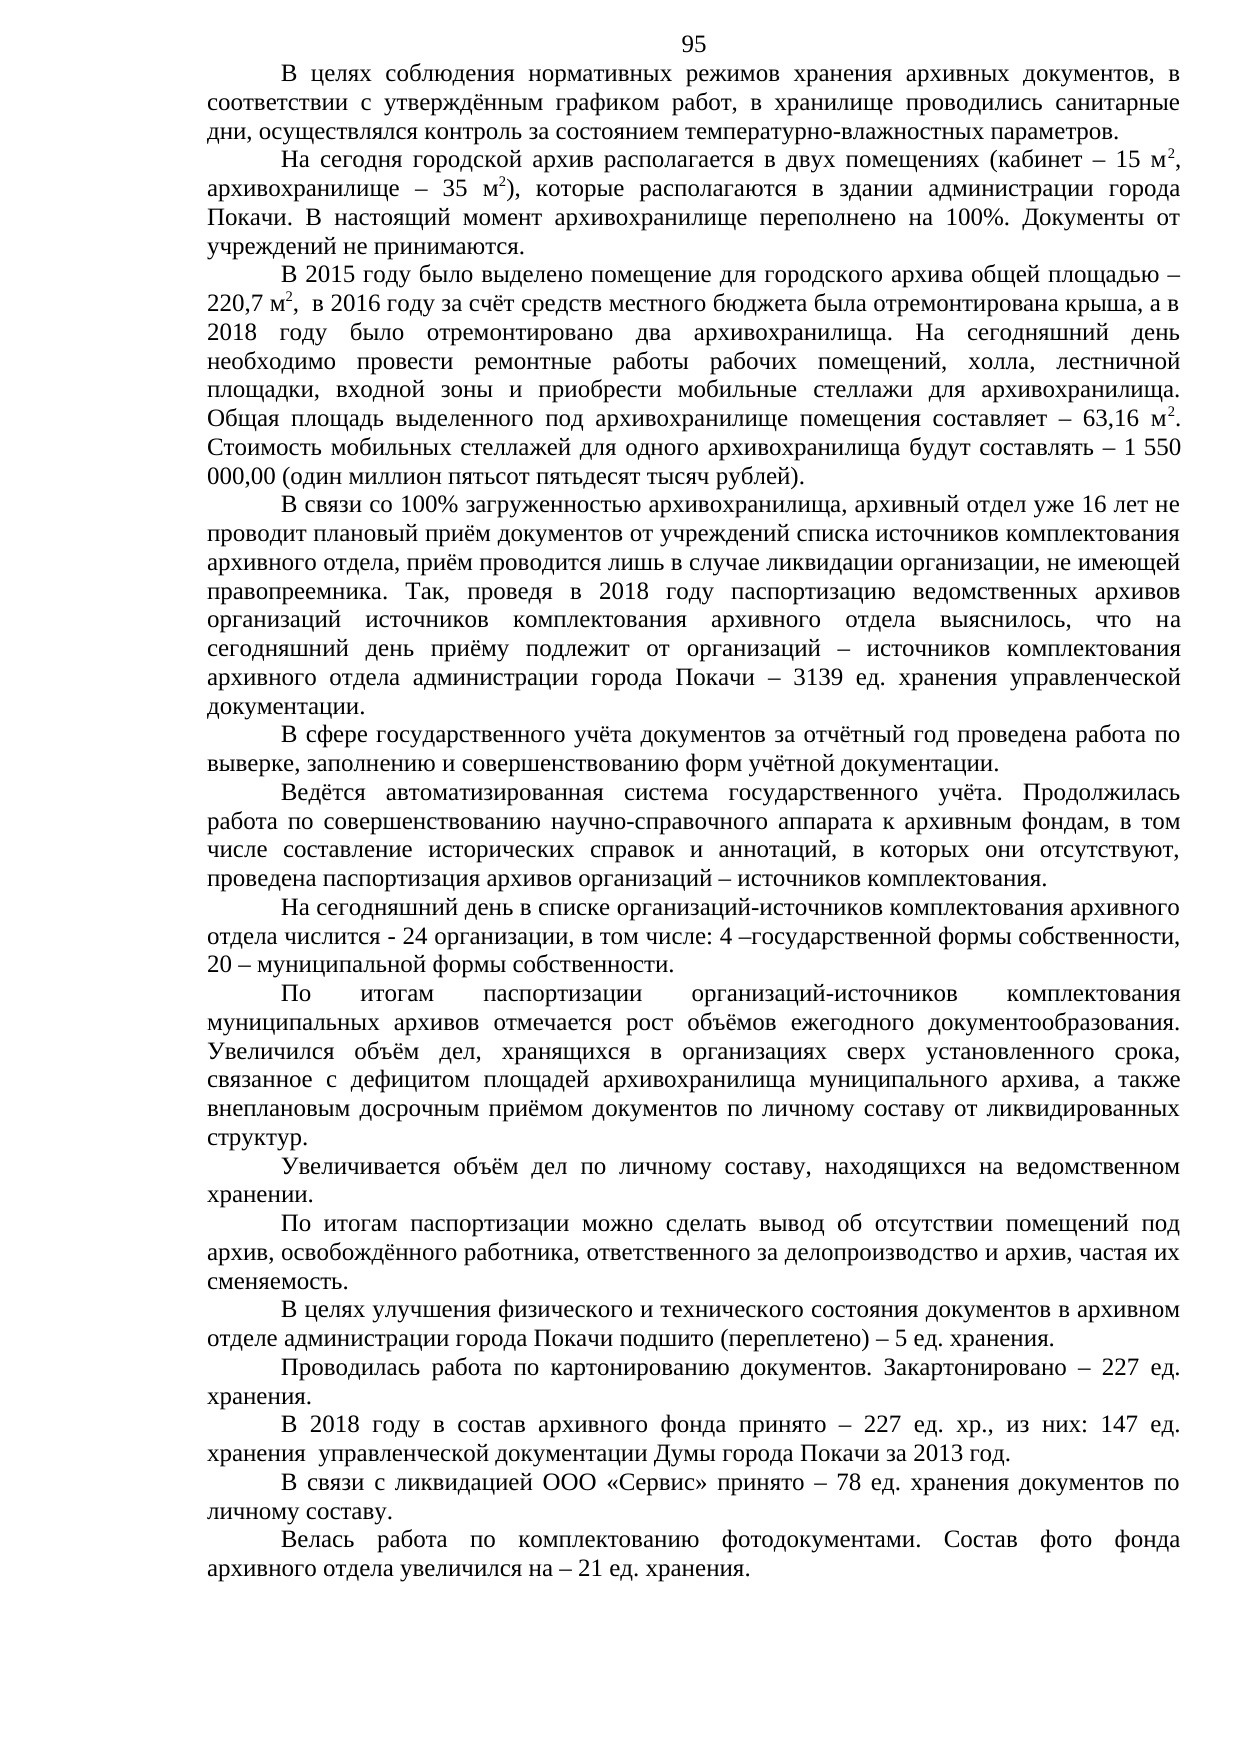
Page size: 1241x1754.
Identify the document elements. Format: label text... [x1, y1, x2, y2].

text Увеличивается объём дел по личному составу, находящихся на ведомственном хранении. [207, 1151, 1181, 1208]
text В 2015 году было выделено помещение для городского архива общей площадью – 220,7 м2, в 2016 году за счёт средств местного бюджета была отремонтирована крыша, а в 2018 году было отремонтировано два архивохранилища. На сегодняшний день необходимо провести ремонтные работы рабочих помещений, холла, лестничной площадки, входной зоны и приобрести мобильные стеллажи для архивохранилища. Общая площадь выделенного под архивохранилище помещения составляет – 63,16 м2. Стоимость мобильных стеллажей для одного архивохранилища будут составлять – 1 550 000,00 (один миллион пятьсот пятьдесят тысяч рублей). [207, 259, 1181, 489]
text В целях соблюдения нормативных режимов хранения архивных документов, в соответствии с утверждённым графиком работ, в хранилище проводились санитарные дни, осуществлялся контроль за состоянием температурно-влажностных параметров. [207, 58, 1181, 144]
text Ведётся автоматизированная система государственного учёта. Продолжилась работа по совершенствованию научно-справочного аппарата к архивным фондам, в том числе составление исторических справок и аннотаций, в которых они отсутствуют, проведена паспортизация архивов организаций – источников комплектования. [207, 777, 1181, 892]
text На сегодня городской архив располагается в двух помещениях (кабинет – 15 м2, архивохранилище – 35 м2), которые располагаются в здании администрации города Покачи. В настоящий момент архивохранилище переполнено на 100%. Документы от учреждений не принимаются. [207, 144, 1181, 259]
text По итогам паспортизации организаций-источников комплектования муниципальных архивов отмечается рост объёмов ежегодного документообразования. Увеличился объём дел, хранящихся в организациях сверх установленного срока, связанное с дефицитом площадей архивохранилища муниципального архива, а также внеплановым досрочным приёмом документов по личному составу от ликвидированных структур. [207, 978, 1181, 1151]
text В связи со 100% загруженностью архивохранилища, архивный отдел уже 16 лет не проводит плановый приём документов от учреждений списка источников комплектования архивного отдела, приём проводится лишь в случае ликвидации организации, не имеющей правопреемника. Так, проведя в 2018 году паспортизацию ведомственных архивов организаций источников комплектования архивного отдела выяснилось, что на сегодняшний день приёму подлежит от организаций – источников комплектования архивного отдела администрации города Покачи – 3139 ед. хранения управленческой документации. [207, 489, 1181, 719]
text В целях улучшения физического и технического состояния документов в архивном отделе администрации города Покачи подшито (переплетено) – 5 ед. хранения. [207, 1294, 1181, 1352]
text Проводилась работа по картонированию документов. Закартонировано – 227 ед. хранения. [207, 1352, 1181, 1409]
text По итогам паспортизации можно сделать вывод об отсутствии помещений под архив, освобождённого работника, ответственного за делопроизводство и архив, частая их сменяемость. [207, 1208, 1181, 1294]
text На сегодняшний день в списке организаций-источников комплектования архивного отдела числится - 24 организации, в том числе: 4 –государственной формы собственности, 20 – муниципальной формы собственности. [207, 892, 1181, 978]
text Велась работа по комплектованию фотодокументами. Состав фото фонда архивного отдела увеличился на – 21 ед. хранения. [207, 1524, 1181, 1582]
text В сфере государственного учёта документов за отчётный год проведена работа по выверке, заполнению и совершенствованию форм учётной документации. [207, 719, 1181, 777]
text В связи с ликвидацией ООО «Сервис» принято – 78 ед. хранения документов по личному составу. [207, 1467, 1181, 1524]
text В 2018 году в состав архивного фонда принято – 227 ед. хр., из них: 147 ед. хранения управленческой документации Думы города Покачи за 2013 год. [207, 1409, 1181, 1467]
